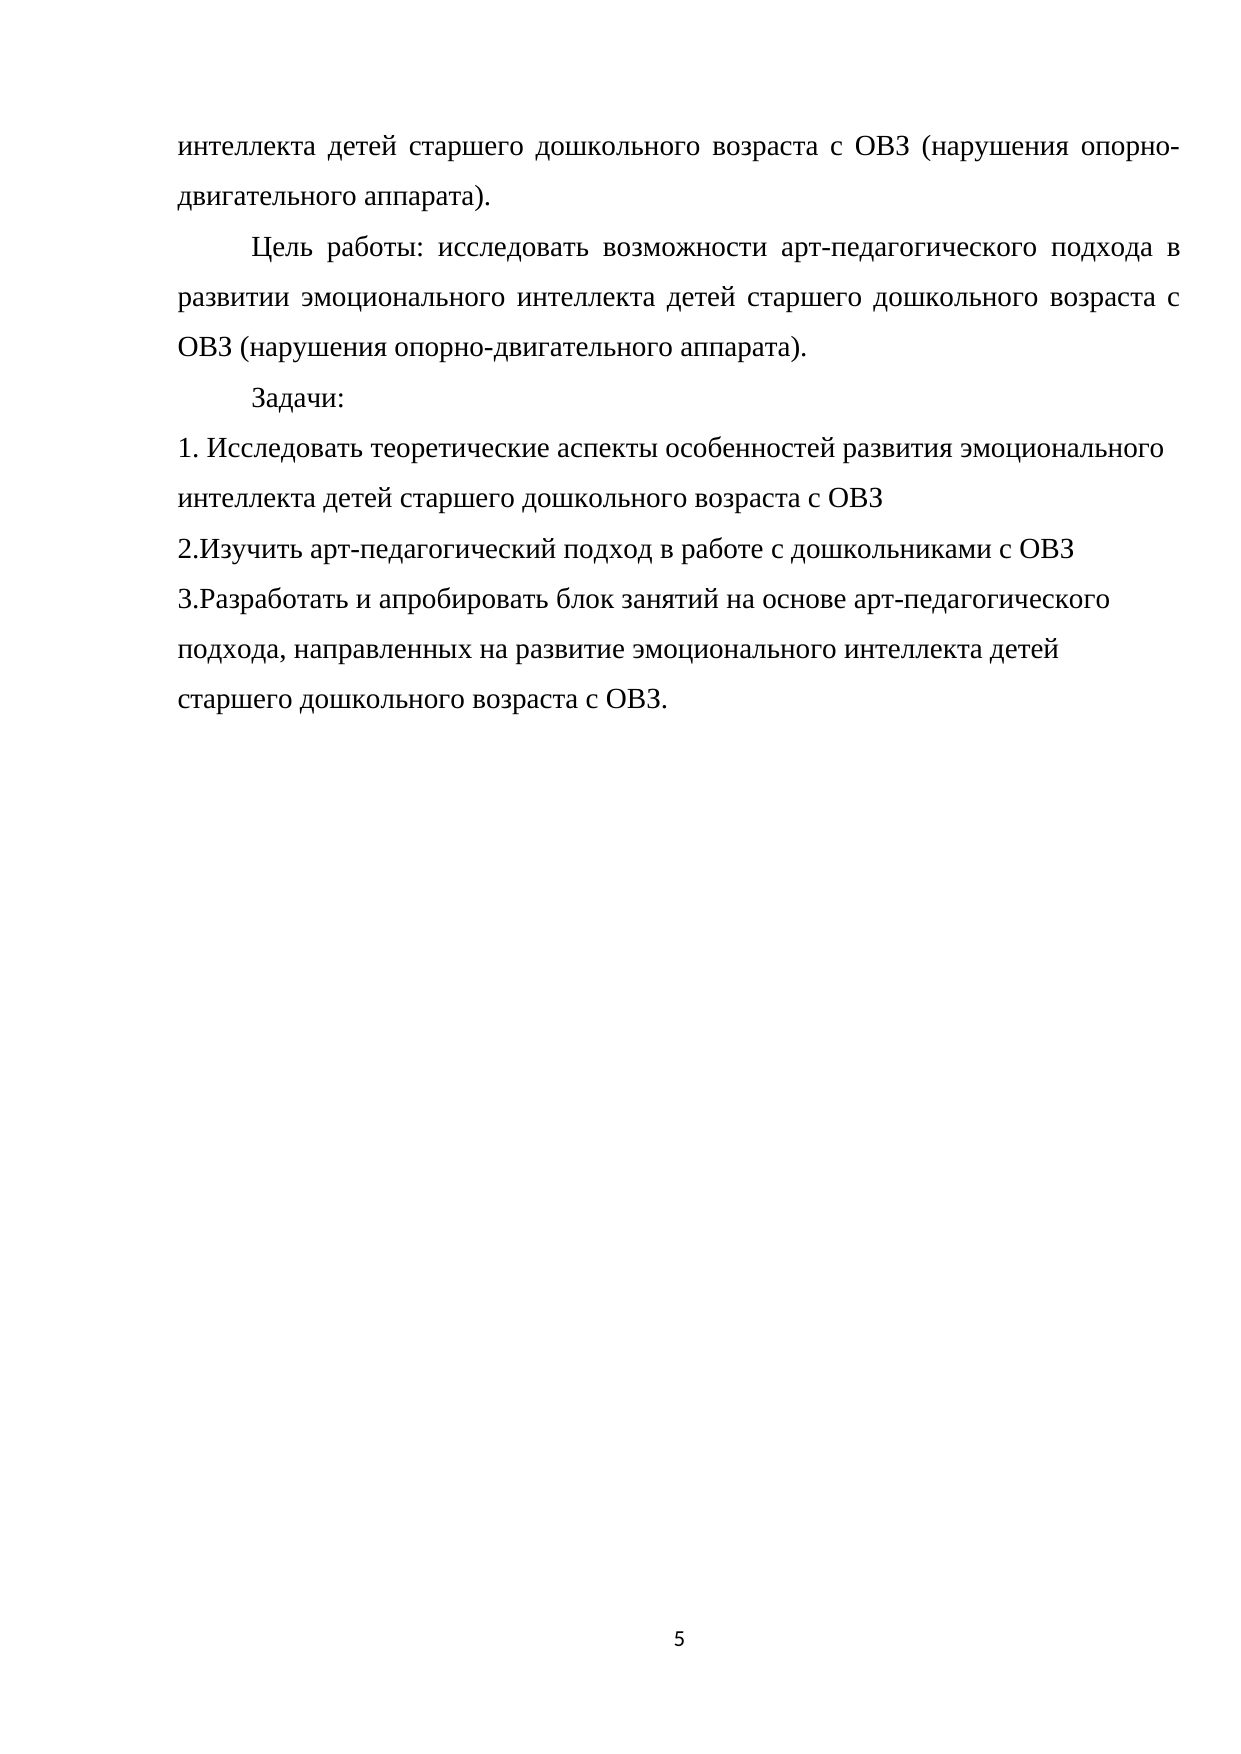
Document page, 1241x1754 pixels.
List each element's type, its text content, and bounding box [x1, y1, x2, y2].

text 3.Разработать и апробировать блок занятий на основе арт-педагогического подхода, направленных на развитие эмоционального интеллекта детей старшего дошкольного возраста с ОВЗ. [177, 581, 1181, 715]
text Задачи: [177, 380, 1181, 413]
text 2.Изучить арт-педагогический подход в работе с дошкольниками с ОВЗ [177, 531, 1181, 564]
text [177, 128, 1181, 212]
text 1. Исследовать теоретические аспекты особенностей развития эмоционального интеллекта детей старшего дошкольного возраста с ОВЗ [177, 430, 1181, 514]
text Цель работы: исследовать возможности арт-педагогического подхода в развитии эмоционального интеллекта детей старшего дошкольного возраста с ОВЗ (нарушения опорно-двигательного аппарата). [177, 229, 1181, 363]
